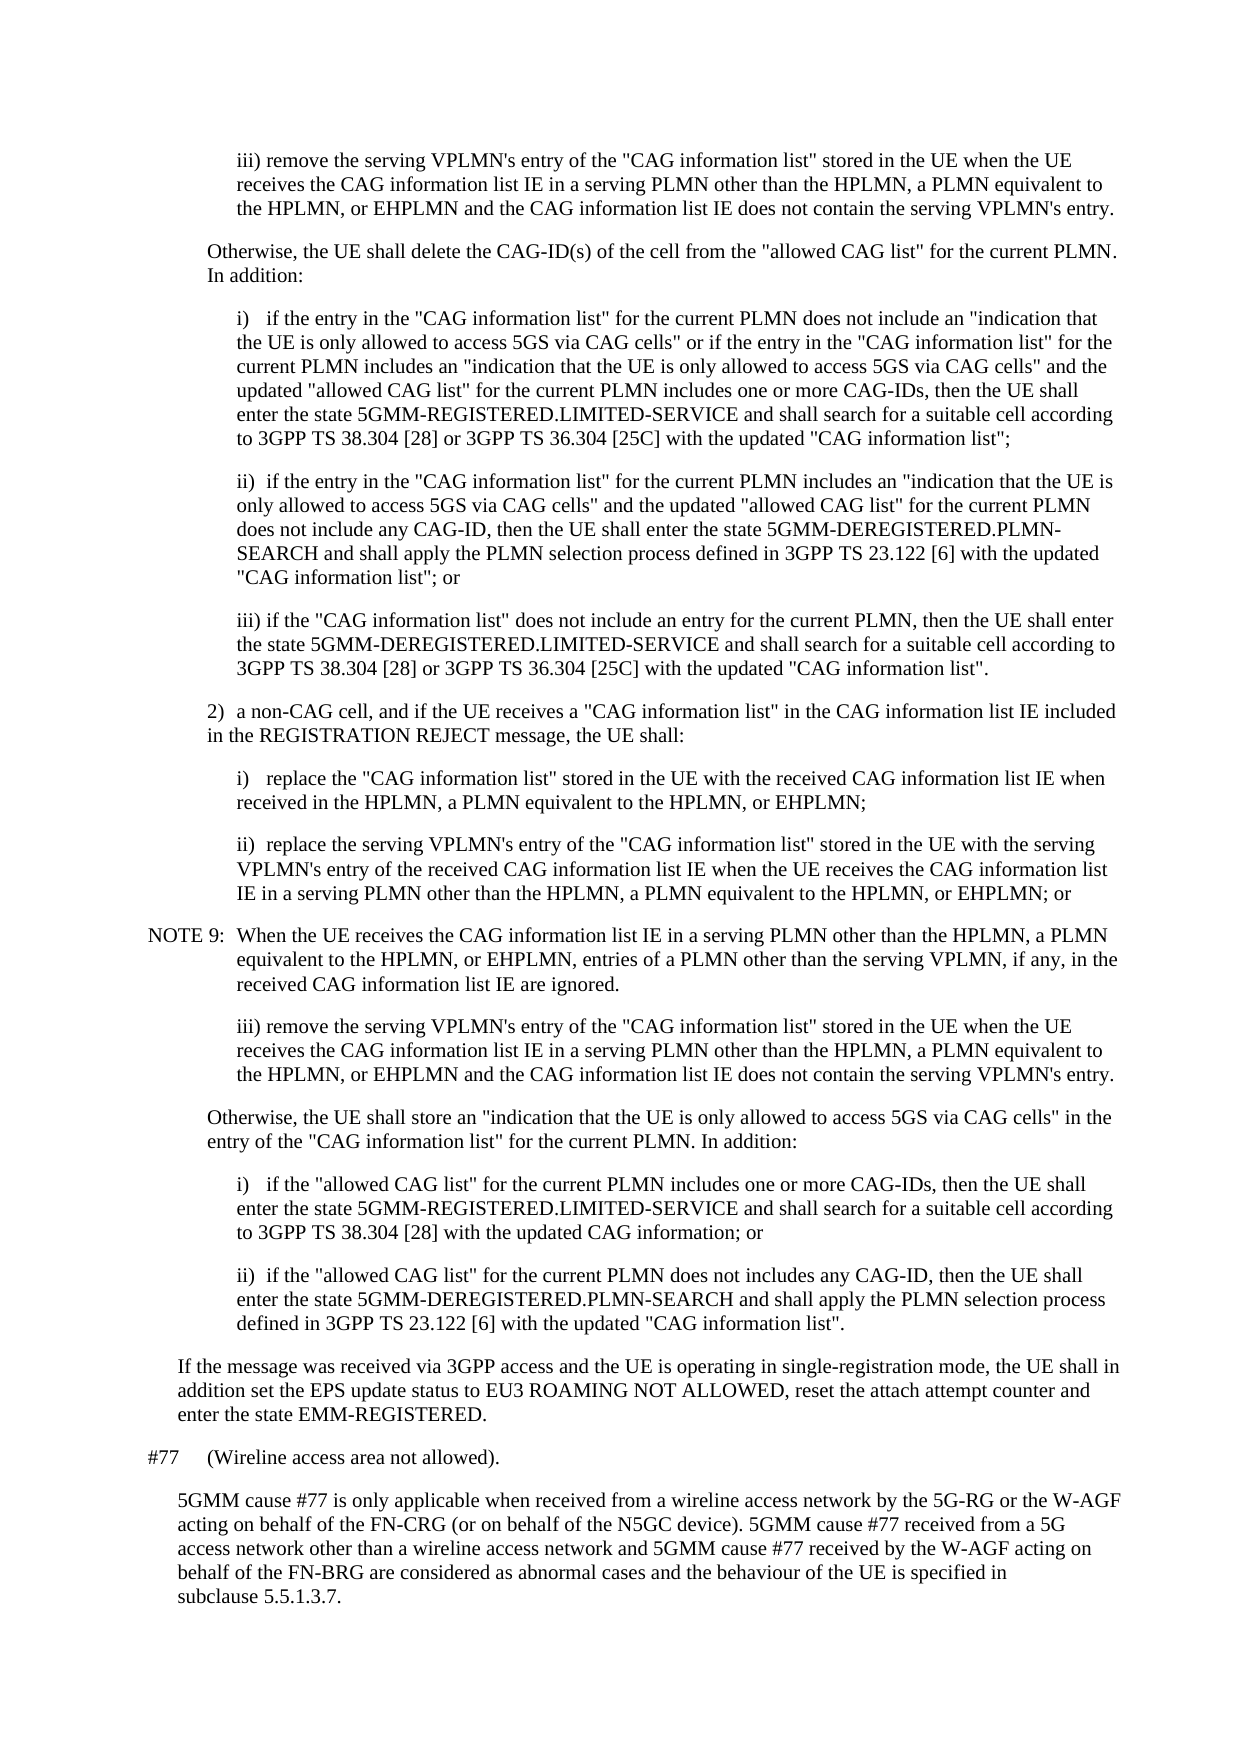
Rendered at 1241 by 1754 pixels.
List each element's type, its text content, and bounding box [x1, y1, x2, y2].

text Otherwise, the UE shall store an "indication that the UE is only allowed to access 5GS via CAG cells" in the entry of the "CAG information list" for the current PLMN. In addition: [207, 1105, 1122, 1153]
text iii) remove the serving VPLMN's entry of the "CAG information list" stored in the UE when the UE receives the CAG information list IE in a serving PLMN other than the HPLMN, a PLMN equivalent to the HPLMN, or EHPLMN and the CAG information list IE does not contain the serving VPLMN's entry. [236, 1014, 1122, 1086]
text 5GMM cause #77 is only applicable when received from a wireline access network by the 5G-RG or the W-AGF acting on behalf of the FN-CRG (or on behalf of the N5GC device). 5GMM cause #77 received from a 5G access network other than a wireline access network and 5GMM cause #77 received by the W-AGF acting on behalf of the FN-BRG are considered as abnormal cases and the behaviour of the UE is specified in subclause 5.5.1.3.7. [148, 1488, 1122, 1608]
text 2) a non-CAG cell, and if the UE receives a "CAG information list" in the CAG information list IE included in the REGISTRATION REJECT message, the UE shall: [207, 699, 1122, 747]
text Otherwise, the UE shall delete the CAG-ID(s) of the cell from the "allowed CAG list" for the current PLMN. In addition: [207, 239, 1122, 287]
text ii) replace the serving VPLMN's entry of the "CAG information list" stored in the UE with the serving VPLMN's entry of the received CAG information list IE when the UE receives the CAG information list IE in a serving PLMN other than the HPLMN, a PLMN equivalent to the HPLMN, or EHPLMN; or [236, 832, 1122, 904]
text i) if the "allowed CAG list" for the current PLMN includes one or more CAG-IDs, then the UE shall enter the state 5GMM-REGISTERED.LIMITED-SERVICE and shall search for a suitable cell according to 3GPP TS 38.304 [28] with the updated CAG information; or [236, 1172, 1122, 1244]
text ii) if the entry in the "CAG information list" for the current PLMN includes an "indication that the UE is only allowed to access 5GS via CAG cells" and the updated "allowed CAG list" for the current PLMN does not include any CAG-ID, then the UE shall enter the state 5GMM-DEREGISTERED.PLMN-SEARCH and shall apply the PLMN selection process defined in 3GPP TS 23.122 [6] with the updated "CAG information list"; or [236, 469, 1122, 589]
text i) if the entry in the "CAG information list" for the current PLMN does not include an "indication that the UE is only allowed to access 5GS via CAG cells" or if the entry in the "CAG information list" for the current PLMN includes an "indication that the UE is only allowed to access 5GS via CAG cells" and the updated "allowed CAG list" for the current PLMN includes one or more CAG-IDs, then the UE shall enter the state 5GMM-REGISTERED.LIMITED-SERVICE and shall search for a suitable cell according to 3GPP TS 38.304 [28] or 3GPP TS 36.304 [25C] with the updated "CAG information list"; [236, 306, 1122, 450]
text i) replace the "CAG information list" stored in the UE with the received CAG information list IE when received in the HPLMN, a PLMN equivalent to the HPLMN, or EHPLMN; [236, 766, 1122, 814]
text #77 (Wireline access area not allowed). [148, 1445, 1122, 1469]
text NOTE 9: When the UE receives the CAG information list IE in a serving PLMN other than the HPLMN, a PLMN equivalent to the HPLMN, or EHPLMN, entries of a PLMN other than the serving VPLMN, if any, in the received CAG information list IE are ignored. [148, 923, 1122, 996]
text ii) if the "allowed CAG list" for the current PLMN does not includes any CAG-ID, then the UE shall enter the state 5GMM-DEREGISTERED.PLMN-SEARCH and shall apply the PLMN selection process defined in 3GPP TS 23.122 [6] with the updated "CAG information list". [236, 1263, 1122, 1335]
text iii) if the "CAG information list" does not include an entry for the current PLMN, then the UE shall enter the state 5GMM-DEREGISTERED.LIMITED-SERVICE and shall search for a suitable cell according to 3GPP TS 38.304 [28] or 3GPP TS 36.304 [25C] with the updated "CAG information list". [236, 608, 1122, 680]
text If the message was received via 3GPP access and the UE is operating in single-registration mode, the UE shall in addition set the EPS update status to EU3 ROAMING NOT ALLOWED, reset the attach attempt counter and enter the state EMM-REGISTERED. [148, 1354, 1122, 1426]
text iii) remove the serving VPLMN's entry of the "CAG information list" stored in the UE when the UE receives the CAG information list IE in a serving PLMN other than the HPLMN, a PLMN equivalent to the HPLMN, or EHPLMN and the CAG information list IE does not contain the serving VPLMN's entry. [236, 148, 1122, 220]
